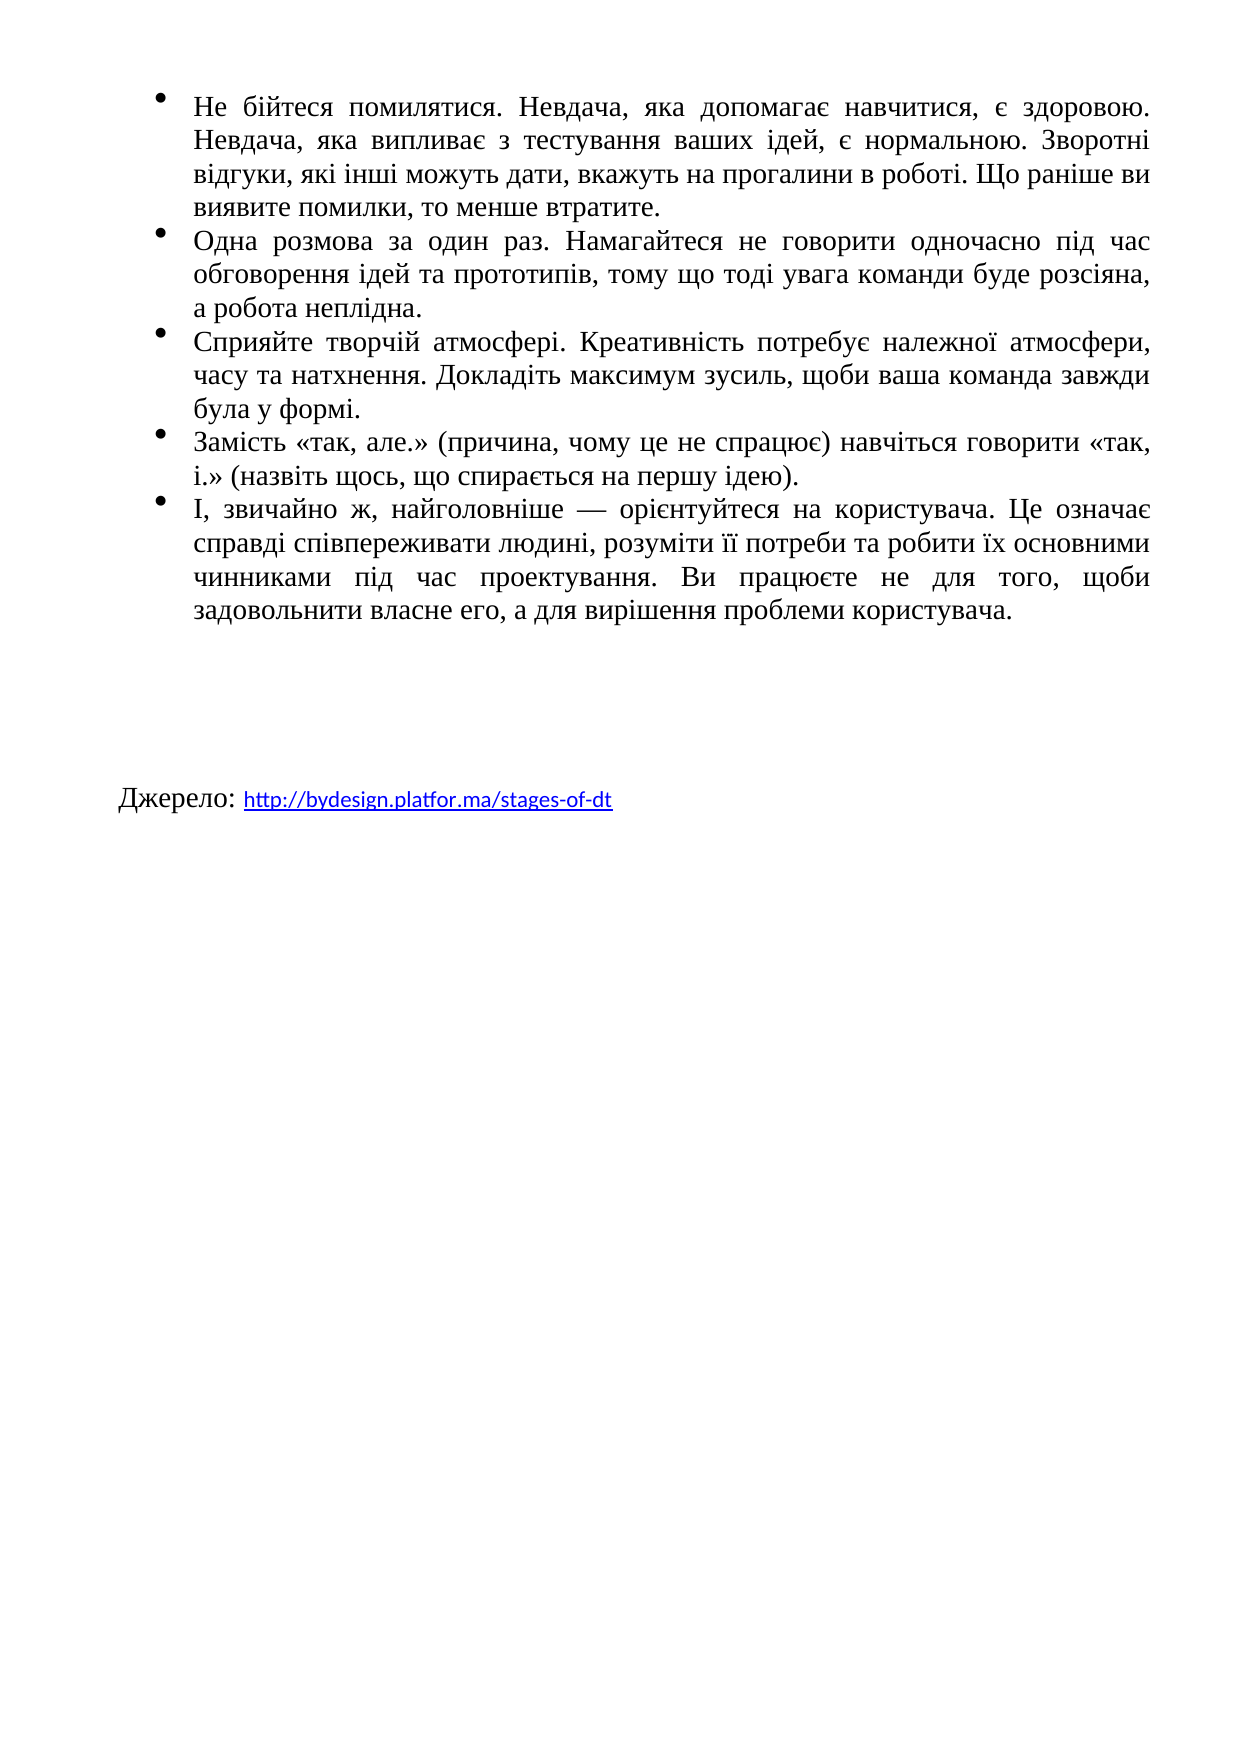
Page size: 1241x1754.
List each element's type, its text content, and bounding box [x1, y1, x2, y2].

list Замість «так, але.» (причина, чому це не спрацює) навчіться говорити «так, і.» (назвіть щось, що спирається на першу ідею). [156, 424, 1152, 492]
list Не бійтеся помилятися. Невдача, яка допомагає навчитися, є здоровою. Невдача, яка випливає з тестування ваших ідей, є нормальною. Зворотні відгуки, які інші можуть дати, вкажуть на прогалини в роботі. Що раніше ви виявите помилки, то менше втратите. [156, 89, 1152, 223]
list І, звичайно ж, найголовніше — орієнтуйтеся на користувача. Це означає справді співпереживати людині, розуміти її потреби та робити їх основними чинниками під час проектування. Ви працюєте не для того, щоби задовольнити власне его, а для вирішення проблеми користувача. [156, 492, 1152, 626]
text Джерело: http://bydesign.platfor.ma/stages-of-dt [118, 780, 1152, 813]
list Сприяйте творчій атмосфері. Креативність потребує належної атмосфери, часу та натхнення. Докладіть максимум зусиль, щоби ваша команда завжди була у формі. [156, 324, 1152, 424]
list Одна розмова за один раз. Намагайтеся не говорити одночасно під час обговорення ідей та прототипів, тому що тоді увага команди буде розсіяна, а робота неплідна. [156, 223, 1152, 324]
